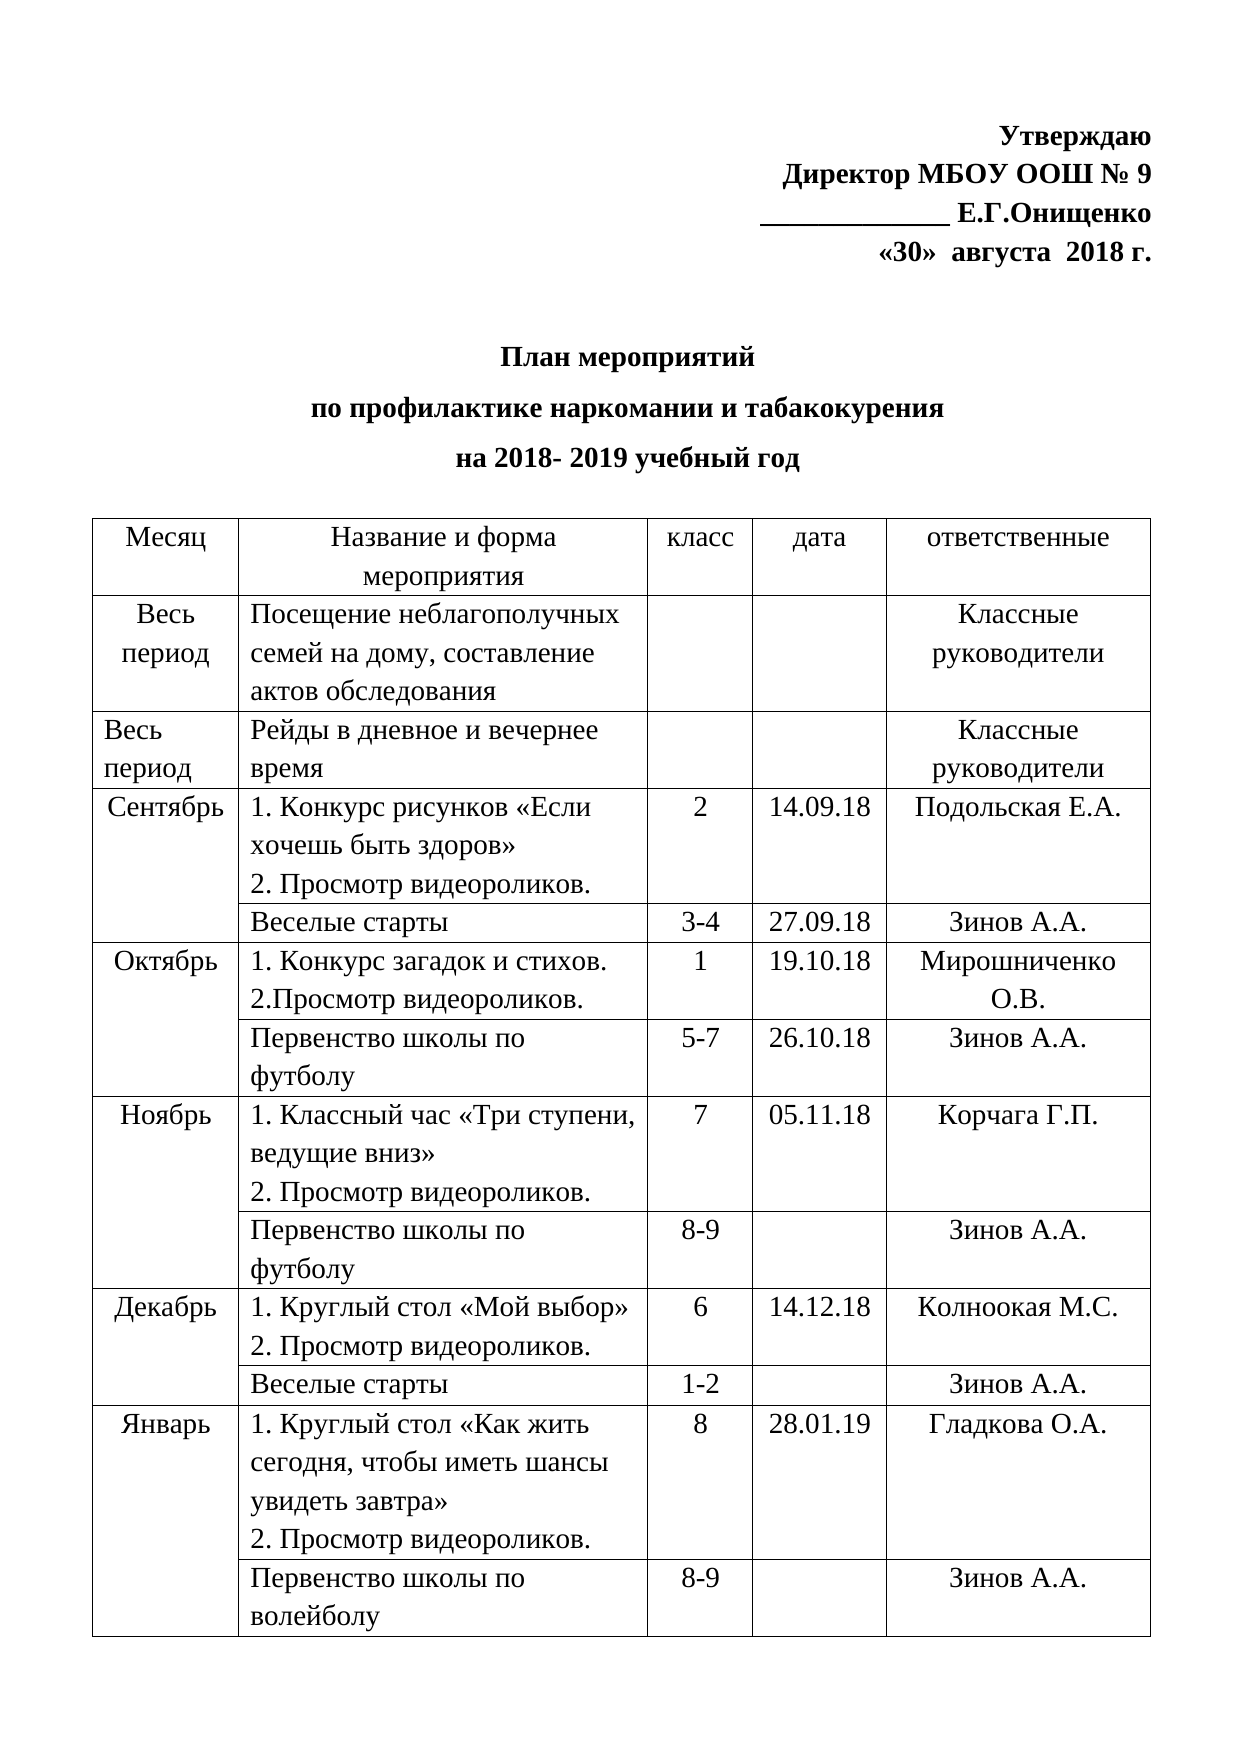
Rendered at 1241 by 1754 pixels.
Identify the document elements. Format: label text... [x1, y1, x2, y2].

table_cell Веселые старты [239, 904, 647, 942]
table_header Название и форма мероприятия [239, 519, 647, 595]
table_header дата [753, 519, 886, 595]
table_cell Посещение неблагополучных семей на дому, составление актов обследования [239, 596, 647, 711]
table_cell Первенство школы по футболу [239, 1020, 647, 1096]
table_cell Зинов А.А. [887, 904, 1150, 942]
table_cell 6 [648, 1289, 752, 1365]
table_header ответственные [887, 519, 1150, 595]
table_cell Сентябрь [93, 789, 238, 942]
table_cell Весь период [93, 596, 238, 711]
text _____________ Е.Г.Онищенко [251, 195, 1152, 229]
table_cell [753, 1366, 886, 1405]
table_header класс [648, 519, 752, 595]
table_cell 1. Круглый стол «Мой выбор» 2. Просмотр видеороликов. [239, 1289, 647, 1365]
table_cell 5-7 [648, 1020, 752, 1096]
table_cell 1 [648, 943, 752, 1019]
text по профилактике наркомании и табакокурения [103, 390, 1152, 423]
table_cell 19.10.18 [753, 943, 886, 1019]
table_cell 1. Конкурс рисунков «Если хочешь быть здоров» 2. Просмотр видеороликов. [239, 789, 647, 903]
table_cell [753, 596, 886, 711]
table_cell 1-2 [648, 1366, 752, 1405]
table_cell [648, 596, 752, 711]
table_cell Первенство школы по футболу [239, 1212, 647, 1288]
table_cell 14.12.18 [753, 1289, 886, 1365]
table_cell [753, 712, 886, 788]
table_header Месяц [93, 519, 238, 595]
table_cell Классные руководители [887, 596, 1150, 711]
table_cell Октябрь [93, 943, 238, 1096]
table_cell Классные руководители [887, 712, 1150, 788]
table_cell 8-9 [648, 1212, 752, 1288]
table_cell 05.11.18 [753, 1097, 886, 1211]
table_cell Гладкова О.А. [887, 1406, 1150, 1559]
table_cell 1. Конкурс загадок и стихов. 2.Просмотр видеороликов. [239, 943, 647, 1019]
table_cell 1. Классный час «Три ступени, ведущие вниз» 2. Просмотр видеороликов. [239, 1097, 647, 1211]
text Утверждаю [251, 118, 1152, 152]
table_cell Январь [93, 1406, 238, 1636]
text «30» августа 2018 г. [251, 234, 1152, 267]
table_cell [648, 712, 752, 788]
table_cell 27.09.18 [753, 904, 886, 942]
table_cell 28.01.19 [753, 1406, 886, 1559]
text Директор МБОУ ООШ № 9 [251, 157, 1152, 190]
table_cell Мирошниченко О.В. [887, 943, 1150, 1019]
table_cell Зинов А.А. [887, 1020, 1150, 1096]
table_cell Весь период [93, 712, 238, 788]
table_cell 26.10.18 [753, 1020, 886, 1096]
table_cell Зинов А.А. [887, 1560, 1150, 1636]
table_cell 7 [648, 1097, 752, 1211]
table_cell Зинов А.А. [887, 1366, 1150, 1405]
table_cell Корчага Г.П. [887, 1097, 1150, 1211]
table_cell Рейды в дневное и вечернее время [239, 712, 647, 788]
table_cell Декабрь [93, 1289, 238, 1405]
table_cell 14.09.18 [753, 789, 886, 903]
table_cell Ноябрь [93, 1097, 238, 1288]
text План мероприятий [103, 339, 1152, 373]
table_cell 3-4 [648, 904, 752, 942]
table_cell Веселые старты [239, 1366, 647, 1405]
table_cell 1. Круглый стол «Как жить сегодня, чтобы иметь шансы увидеть завтра» 2. Просмотр видеороликов. [239, 1406, 647, 1559]
table_cell Колноокая М.С. [887, 1289, 1150, 1365]
table_cell Первенство школы по волейболу [239, 1560, 647, 1636]
text на 2018- 2019 учебный год [103, 440, 1152, 473]
table_cell [753, 1560, 886, 1636]
table_cell 8-9 [648, 1560, 752, 1636]
table_cell 8 [648, 1406, 752, 1559]
table_cell 2 [648, 789, 752, 903]
table_cell Подольская Е.А. [887, 789, 1150, 903]
table_cell [753, 1212, 886, 1288]
table_cell Зинов А.А. [887, 1212, 1150, 1288]
